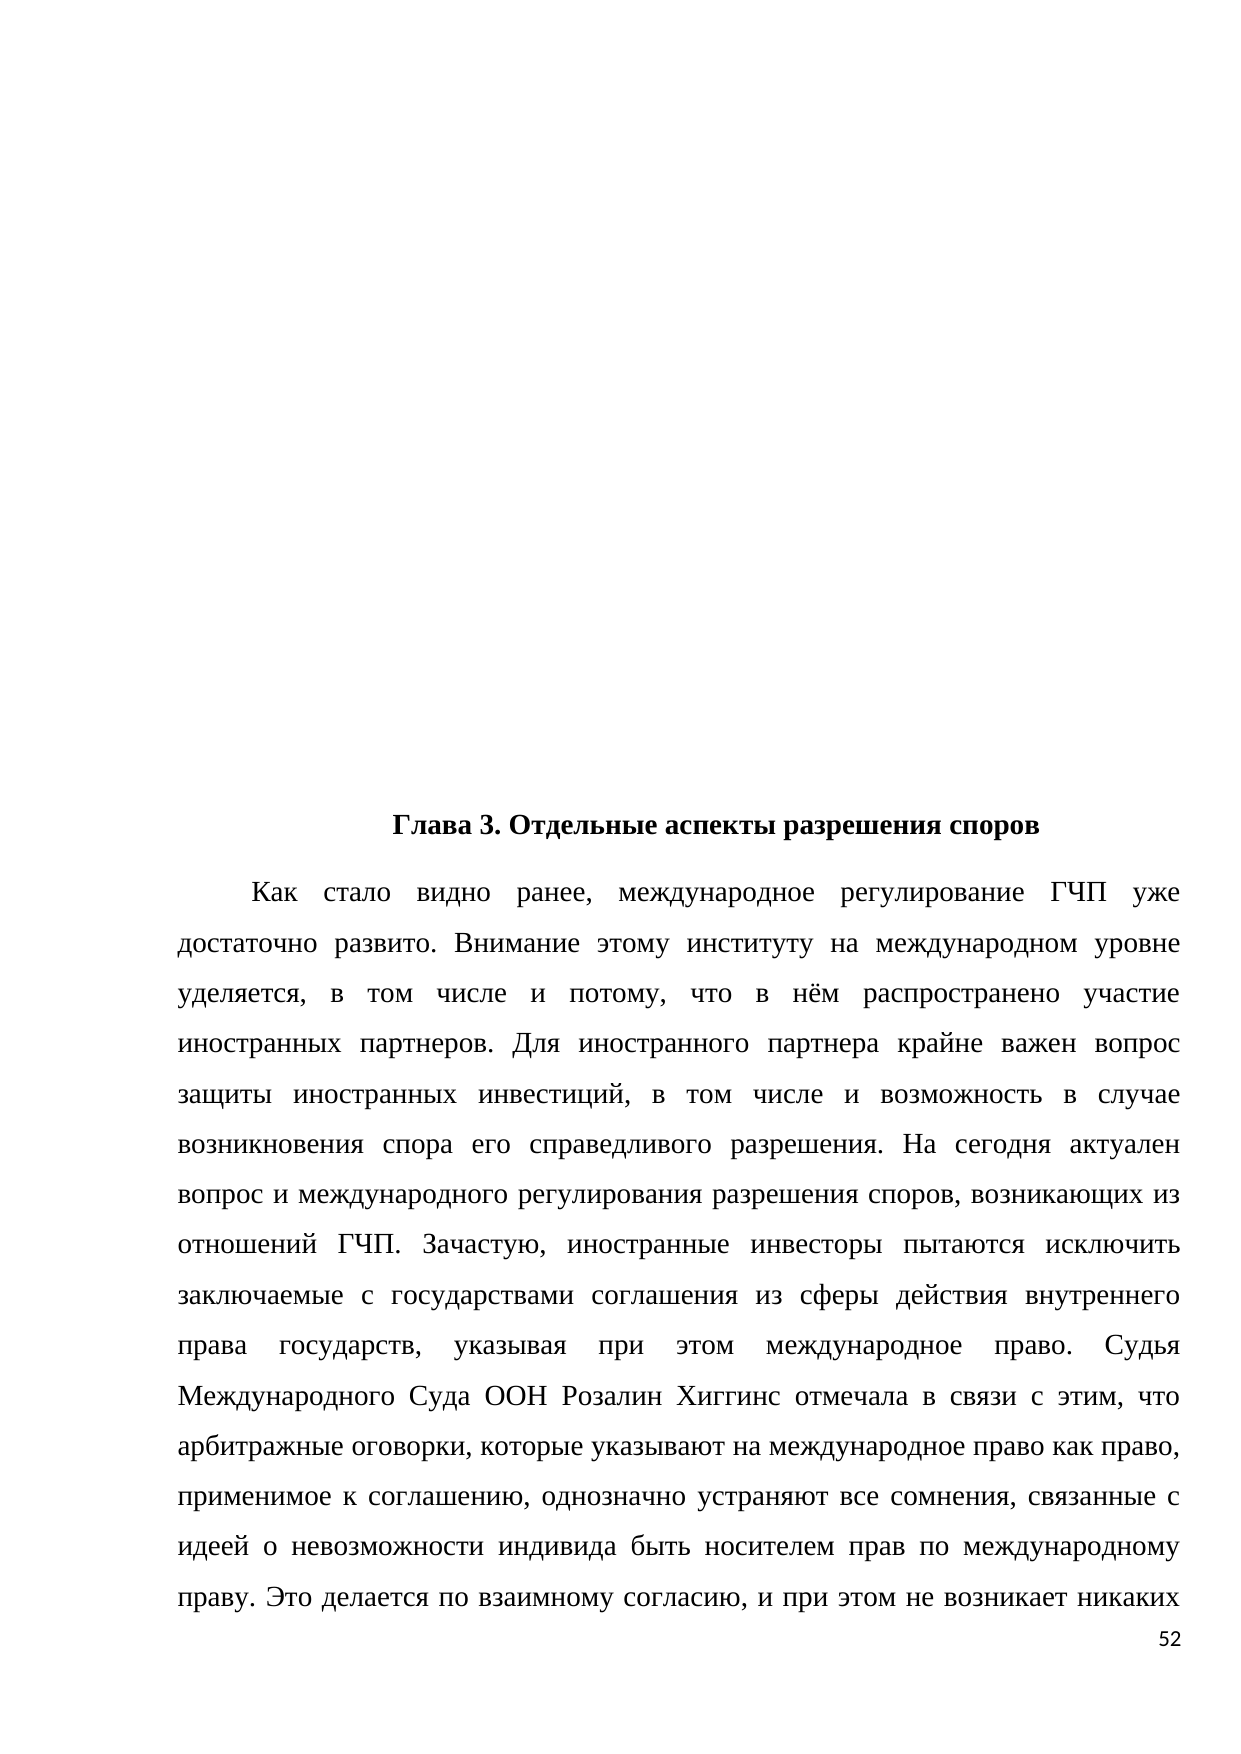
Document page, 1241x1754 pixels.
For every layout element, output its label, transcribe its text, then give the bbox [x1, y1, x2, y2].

text Глава 3. Отдельные аспекты разрешения споров [177, 807, 1181, 841]
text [177, 874, 1181, 1612]
